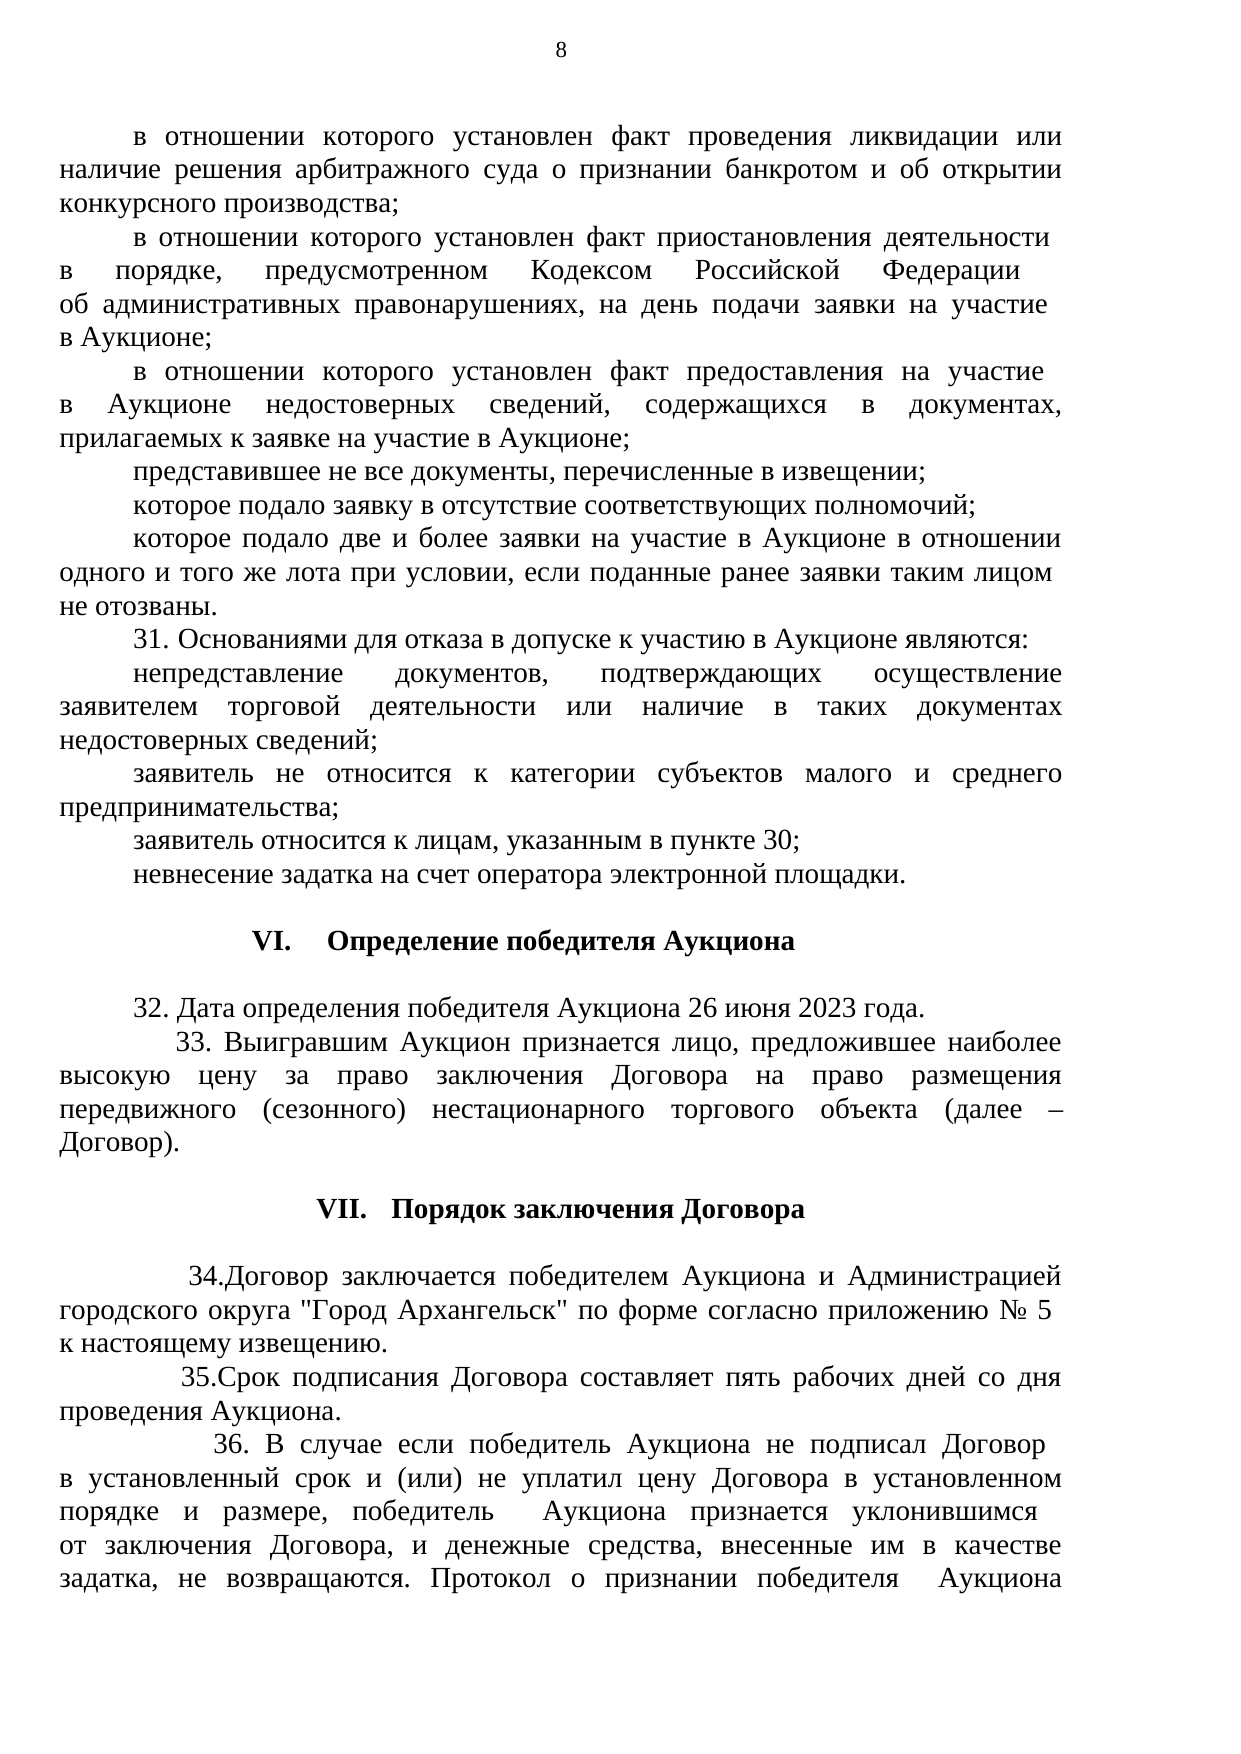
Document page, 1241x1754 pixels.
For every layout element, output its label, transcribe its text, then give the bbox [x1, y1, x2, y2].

text непредставление документов, подтверждающих осуществление заявителем торговой деятельности или наличие в таких документах недостоверных сведений; [59, 655, 1063, 755]
text которое подало заявку в отсутствие соответствующих полномочий; [59, 487, 1063, 521]
text 33. Выигравшим Аукцион признается лицо, предложившее наиболее высокую цену за право заключения Договора на право размещения передвижного (сезонного) нестационарного торгового объекта (далее – Договор). [59, 1024, 1063, 1158]
text заявитель не относится к категории субъектов малого и среднего предпринимательства; [59, 755, 1063, 822]
text в отношении которого установлен факт предоставления на участие в Аукционе недостоверных сведений, содержащихся в документах, прилагаемых к заявке на участие в Аукционе; [59, 353, 1063, 453]
list Определение победителя Аукциона [0, 923, 1063, 957]
list 32. Дата определения победителя Аукциона 26 июня 2023 года. [133, 990, 1063, 1024]
text 34.Договор заключается победителем Аукциона и Администрацией городского округа "Город Архангельск" по форме согласно приложению № 5 к настоящему извещению. [59, 1258, 1063, 1359]
list Основаниями для отказа в допуске к участию в Аукционе являются: [133, 621, 1063, 655]
text в отношении которого установлен факт приостановления деятельности в порядке, предусмотренном Кодексом Российской Федерации об административных правонарушениях, на день подачи заявки на участие в Аукционе; [59, 219, 1063, 353]
text в отношении которого установлен факт проведения ликвидации или наличие решения арбитражного суда о признании банкротом и об открытии конкурсного производства; [59, 118, 1063, 219]
text заявитель относится к лицам, указанным в пункте 30; [59, 822, 1063, 856]
text представившее не все документы, перечисленные в извещении; [59, 453, 1063, 487]
list Порядок заключения Договора [58, 1191, 1063, 1225]
text 35.Срок подписания Договора составляет пять рабочих дней со дня проведения Аукциона. [59, 1359, 1063, 1426]
text невнесение задатка на счет оператора электронной площадки. [59, 856, 1063, 889]
text которое подало две и более заявки на участие в Аукционе в отношении одного и того же лота при условии, если поданные ранее заявки таким лицом не отозваны. [59, 521, 1063, 621]
